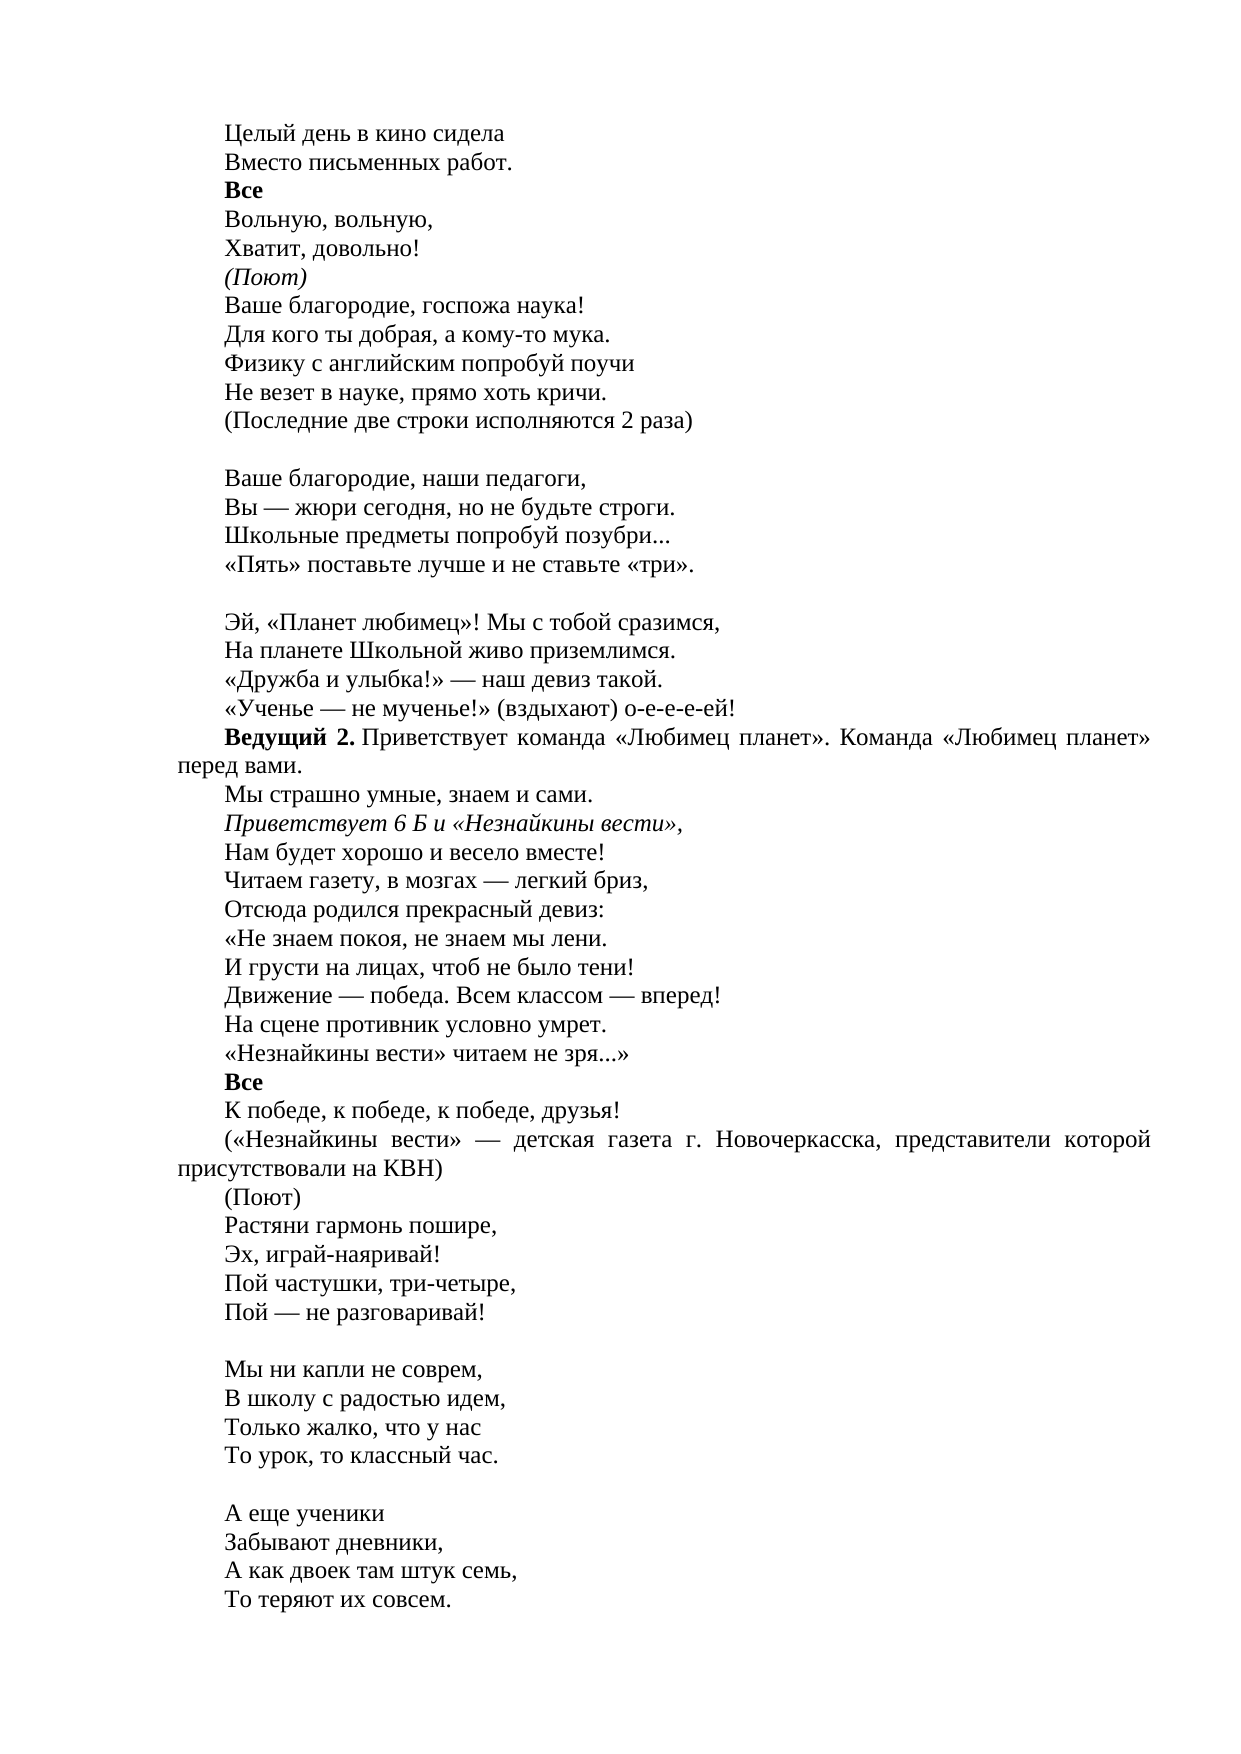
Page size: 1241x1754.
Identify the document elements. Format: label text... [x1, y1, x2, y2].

text Ваше благородие, наши педагоги, [177, 463, 1152, 492]
text На планете Школьной живо приземлимся. [177, 636, 1152, 664]
text К победе, к победе, к победе, друзья! [177, 1096, 1152, 1124]
text «Пять» поставьте лучше и не ставьте «три». [177, 549, 1152, 578]
text Мы ни капли не соврем, [177, 1354, 1152, 1383]
text Пой — не разговаривай! [177, 1297, 1152, 1326]
text Читаем газету, в мозгах — легкий бриз, [177, 866, 1152, 894]
text И грусти на лицах, чтоб не было тени! [177, 952, 1152, 981]
text Вы — жюри сегодня, но не будьте строги. [177, 492, 1152, 521]
text Приветствует 6 Б и «Незнайкины вести», [177, 808, 1152, 837]
text Пой частушки, три-четыре, [177, 1268, 1152, 1297]
text Мы страшно умные, знаем и сами. [177, 779, 1152, 808]
text Движение — победа. Всем классом — вперед! [177, 981, 1152, 1009]
text Физику с английским попробуй поучи [177, 348, 1152, 377]
text Отсюда родился прекрасный девиз: [177, 894, 1152, 923]
text Только жалко, что у нас [177, 1412, 1152, 1441]
text Растяни гармонь пошире, [177, 1211, 1152, 1239]
text Эй, «Планет любимец»! Мы с тобой сразимся, [177, 607, 1152, 636]
text Все [177, 1067, 1152, 1096]
text Вольную, вольную, [177, 204, 1152, 233]
text «Дружба и улыбка!» — наш девиз такой. [177, 664, 1152, 693]
text Для кого ты добрая, а кому-то мука. [177, 319, 1152, 348]
text Не везет в науке, прямо хоть кричи. [177, 377, 1152, 406]
text То урок, то классный час. [177, 1441, 1152, 1469]
text А как двоек там штук семь, [177, 1556, 1152, 1584]
text Хватит, довольно! [177, 233, 1152, 262]
text Вместо письменных работ. [177, 147, 1152, 176]
text (Последние две строки исполняются 2 раза) [177, 406, 1152, 434]
text То теряют их совсем. [177, 1584, 1152, 1613]
text (Поют) [177, 262, 1152, 291]
text В школу с радостью идем, [177, 1383, 1152, 1412]
text (Поют) [177, 1182, 1152, 1211]
text («Незнайкины вести» — детская газета г. Новочеркасска, представители которой присутствовали на КВН) [177, 1124, 1152, 1182]
text Нам будет хорошо и весело вместе! [177, 837, 1152, 866]
text Эх, играй-наяривай! [177, 1239, 1152, 1268]
text Ведущий 2. Приветствует команда «Любимец планет». Команда «Любимец планет» перед вами. [177, 722, 1152, 779]
text Забывают дневники, [177, 1527, 1152, 1556]
text «Ученье — не мученье!» (вздыхают) о-е-е-е-ей! [177, 693, 1152, 722]
text Все [177, 176, 1152, 204]
text «Незнайкины вести» читаем не зря...» [177, 1038, 1152, 1067]
text Ваше благородие, госпожа наука! [177, 291, 1152, 319]
text А еще ученики [177, 1498, 1152, 1527]
text «Не знаем покоя, не знаем мы лени. [177, 923, 1152, 952]
text Целый день в кино сидела [177, 118, 1152, 147]
text На сцене противник условно умрет. [177, 1009, 1152, 1038]
text Школьные предметы попробуй позубри... [177, 521, 1152, 549]
